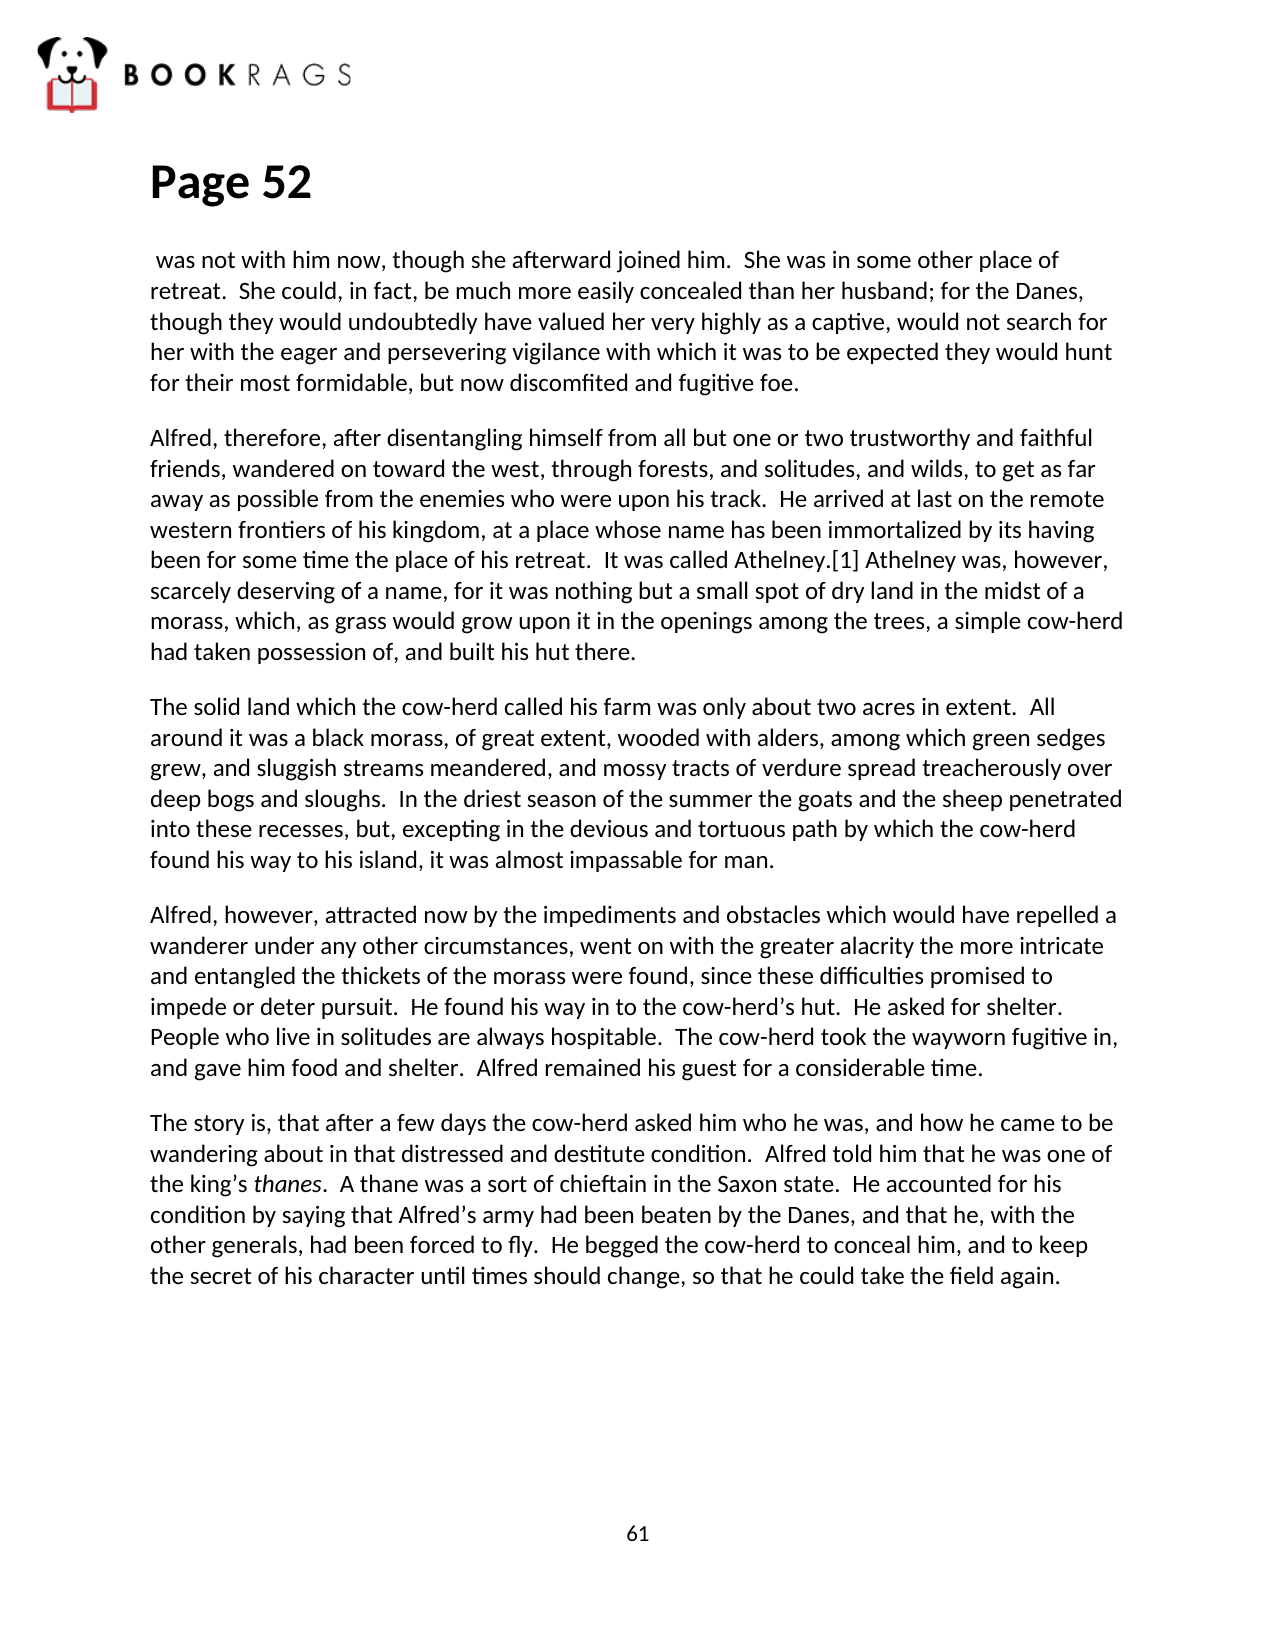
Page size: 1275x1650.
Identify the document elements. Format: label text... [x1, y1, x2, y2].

text Alfred, therefore, after disentangling himself from all but one or two trustworthy and faithful friends, wandered on toward the west, through forests, and solitudes, and wilds, to get as far away as possible from the enemies who were upon his track. He arrived at last on the remote western frontiers of his kingdom, at a place whose name has been immortalized by its having been for some time the place of his retreat. It was called Athelney.[1] Athelney was, however, scarcely deserving of a name, for it was nothing but a small spot of dry land in the midst of a morass, which, as grass would grow upon it in the openings among the trees, a simple cow-herd had taken possession of, and built his hut there. [150, 422, 1125, 666]
text The solid land which the cow-herd called his farm was only about two acres in extent. All around it was a black morass, of great extent, wooded with alders, among which green sedges grew, and sluggish streams meandered, and mossy tracts of verdure spread treacherously over deep bogs and sloughs. In the driest season of the summer the goats and the sheep penetrated into these recesses, but, excepting in the devious and tortuous path by which the cow-herd found his way to his island, it was almost impassable for man. [150, 691, 1125, 874]
text The story is, that after a few days the cow-herd asked him who he was, and how he came to be wandering about in that distressed and destitute condition. Alfred told him that he was one of the king’s thanes. A thane was a sort of chieftain in the Saxon state. He accounted for his condition by saying that Alfred’s army had been beaten by the Danes, and that he, with the other generals, had been forced to fly. He begged the cow-herd to conceal him, and to keep the secret of his character until times should change, so that he could take the field again. [150, 1108, 1125, 1291]
text was not with him now, though she afterward joined him. She was in some other place of retreat. She could, in fact, be much more easily concealed than her husband; for the Danes, though they would undoubtedly have valued her very highly as a captive, would not search for her with the eager and persevering vigilance with which it was to be expected they would hunt for their most formidable, but now discomfited and fugitive foe. [150, 244, 1125, 397]
text Page 52 [150, 150, 1125, 211]
picture [37, 37, 351, 113]
text Alfred, however, attracted now by the impediments and obstacles which would have repelled a wanderer under any other circumstances, went on with the greater alacrity the more intricate and entangled the thickets of the morass were found, since these difficulties promised to impede or deter pursuit. He found his way in to the cow-herd’s hut. He asked for shelter. People who live in solitudes are always hospitable. The cow-herd took the wayworn fugitive in, and gave him food and shelter. Alfred remained his guest for a considerable time. [150, 899, 1125, 1083]
